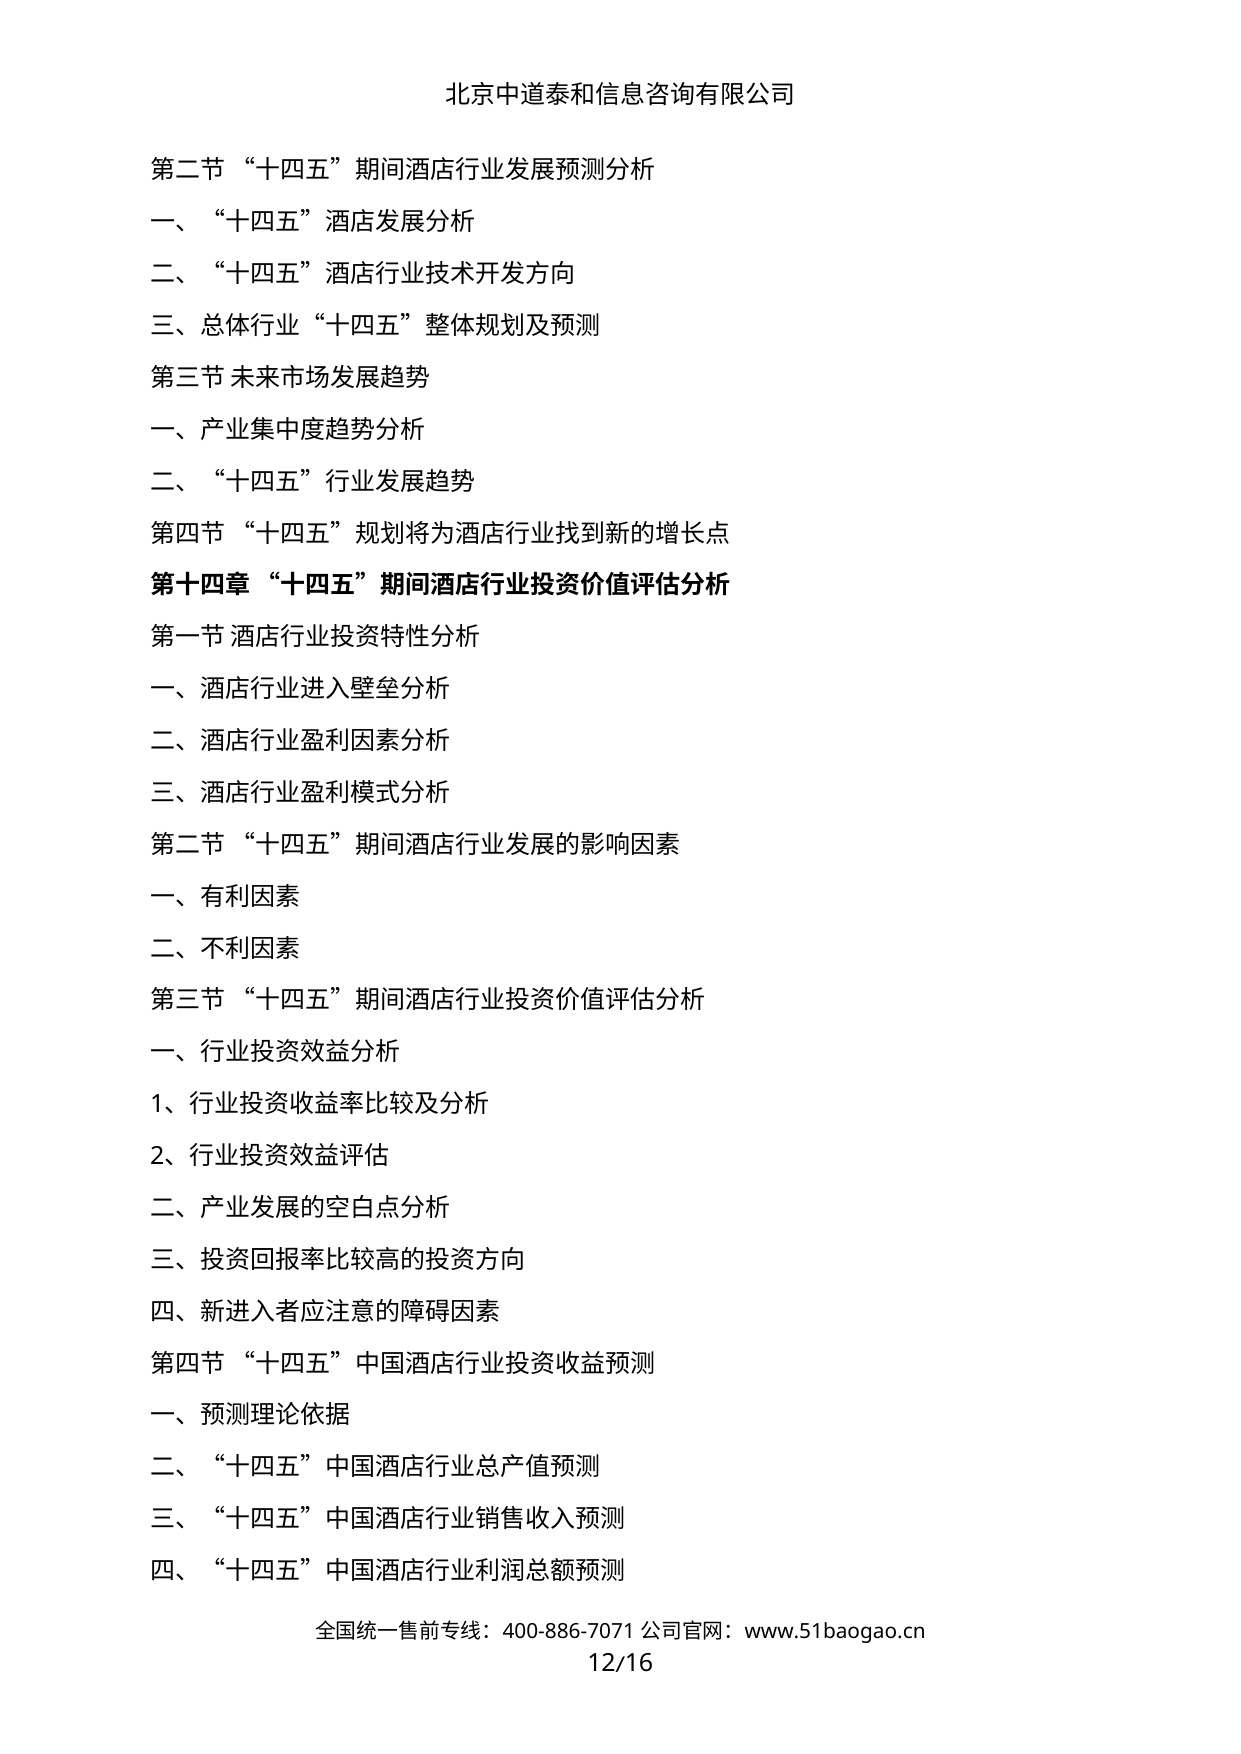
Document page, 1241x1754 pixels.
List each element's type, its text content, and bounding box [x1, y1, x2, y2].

text 第十四章 “十四五”期间酒店行业投资价值评估分析 [150, 565, 1090, 601]
text 四、“十四五”中国酒店行业利润总额预测 [150, 1551, 1090, 1587]
text 二、产业发展的空白点分析 [150, 1187, 1090, 1224]
text 1、行业投资收益率比较及分析 [150, 1084, 1090, 1120]
text 2、行业投资效益评估 [150, 1136, 1090, 1172]
text 第三节 未来市场发展趋势 [150, 357, 1090, 394]
text 一、预测理论依据 [150, 1395, 1090, 1431]
text 二、酒店行业盈利因素分析 [150, 721, 1090, 757]
text 一、行业投资效益分析 [150, 1032, 1090, 1068]
text 第三节 “十四五”期间酒店行业投资价值评估分析 [150, 980, 1090, 1016]
text 第四节 “十四五”规划将为酒店行业找到新的增长点 [150, 513, 1090, 549]
text 二、“十四五”行业发展趋势 [150, 461, 1090, 497]
text 二、“十四五”中国酒店行业总产值预测 [150, 1447, 1090, 1483]
text 一、产业集中度趋势分析 [150, 409, 1090, 446]
text 一、酒店行业进入壁垒分析 [150, 669, 1090, 705]
text 第四节 “十四五”中国酒店行业投资收益预测 [150, 1343, 1090, 1379]
text 四、新进入者应注意的障碍因素 [150, 1291, 1090, 1327]
text 第二节 “十四五”期间酒店行业发展的影响因素 [150, 824, 1090, 861]
text 一、“十四五”酒店发展分析 [150, 202, 1090, 238]
text 二、“十四五”酒店行业技术开发方向 [150, 254, 1090, 290]
text 一、有利因素 [150, 876, 1090, 912]
text 三、“十四五”中国酒店行业销售收入预测 [150, 1499, 1090, 1535]
text 第一节 酒店行业投资特性分析 [150, 617, 1090, 653]
text 三、投资回报率比较高的投资方向 [150, 1239, 1090, 1276]
text 三、总体行业“十四五”整体规划及预测 [150, 306, 1090, 342]
text 二、不利因素 [150, 928, 1090, 964]
text 第二节 “十四五”期间酒店行业发展预测分析 [150, 150, 1090, 186]
text 三、酒店行业盈利模式分析 [150, 772, 1090, 809]
